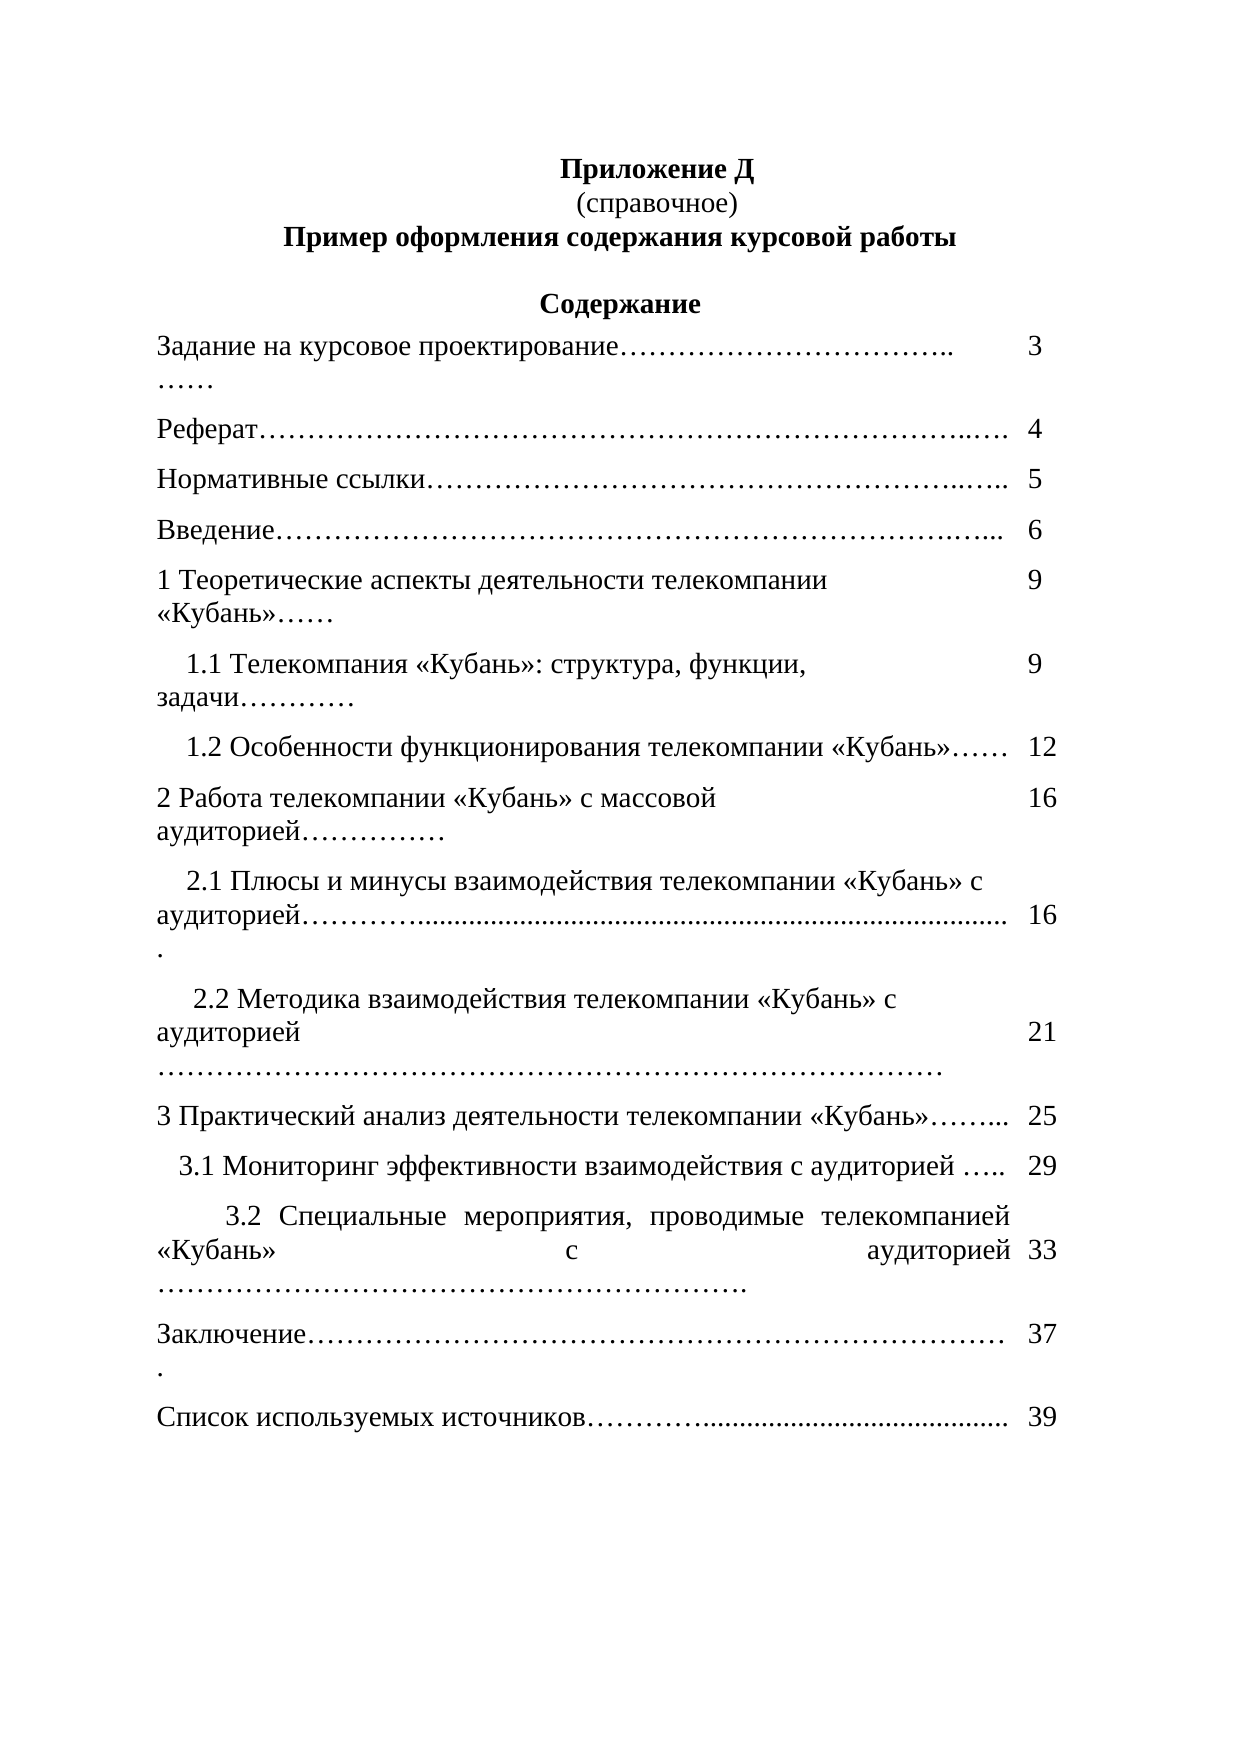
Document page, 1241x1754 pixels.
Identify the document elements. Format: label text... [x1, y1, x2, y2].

table_cell 9 [1019, 554, 1092, 637]
table_cell 12 [1019, 721, 1092, 771]
table_cell 1 Теоретические аспекты деятельности телекомпании «Кубань»…… [148, 554, 1019, 637]
table_cell 2 Работа телекомпании «Кубань» с массовой аудиторией…………… [148, 771, 1019, 855]
table_cell 37 [1019, 1308, 1092, 1391]
table_header 3 [1019, 319, 1092, 403]
table_cell 16 [1019, 771, 1092, 855]
table_cell 16 [1019, 855, 1092, 972]
table_cell Нормативные ссылки………………………………………………..….. [148, 453, 1019, 503]
table_header Задание на курсовое проектирование……………………………..…… [148, 319, 1019, 403]
table_cell 4 [1019, 403, 1092, 453]
text Содержание [148, 286, 1092, 319]
text Пример оформления содержания курсовой работы [148, 219, 1092, 252]
table_cell 2.2 Методика взаимодействия телекомпании «Кубань» с аудиторией ……………………………………………………………………… [148, 973, 1019, 1090]
table_cell 29 [1019, 1140, 1092, 1190]
table_cell 39 [1019, 1391, 1092, 1441]
table_cell Список используемых источников………….......................................... [148, 1391, 1019, 1441]
text (справочное) [148, 185, 1092, 219]
table_cell 33 [1019, 1190, 1092, 1307]
text Приложение Д [148, 152, 1092, 185]
table_cell 25 [1019, 1090, 1092, 1140]
table_cell Заключение………………………………………………………………. [148, 1308, 1019, 1391]
table_cell 3 Практический анализ деятельности телекомпании «Кубань»……... [148, 1090, 1019, 1140]
table_cell 2.1 Плюсы и минусы взаимодействия телекомпании «Кубань» с аудиторией………….................................................................................. [148, 855, 1019, 972]
table_cell 5 [1019, 453, 1092, 503]
table_cell Введение…………………………………………………………….…... [148, 504, 1019, 554]
table_cell 1.2 Особенности функционирования телекомпании «Кубань»…… [148, 721, 1019, 771]
table_cell 21 [1019, 973, 1092, 1090]
table_cell 3.2 Специальные мероприятия, проводимые телекомпанией «Кубань» с аудиторией ……………………………………………………. [148, 1190, 1019, 1307]
table_cell 9 [1019, 638, 1092, 721]
table_cell 3.1 Мониторинг эффективности взаимодействия с аудиторией ….. [148, 1140, 1019, 1190]
table_cell 1.1 Телекомпания «Кубань»: структура, функции, задачи………… [148, 638, 1019, 721]
table_cell 6 [1019, 504, 1092, 554]
table_cell Реферат………………………………………………………………..…. [148, 403, 1019, 453]
